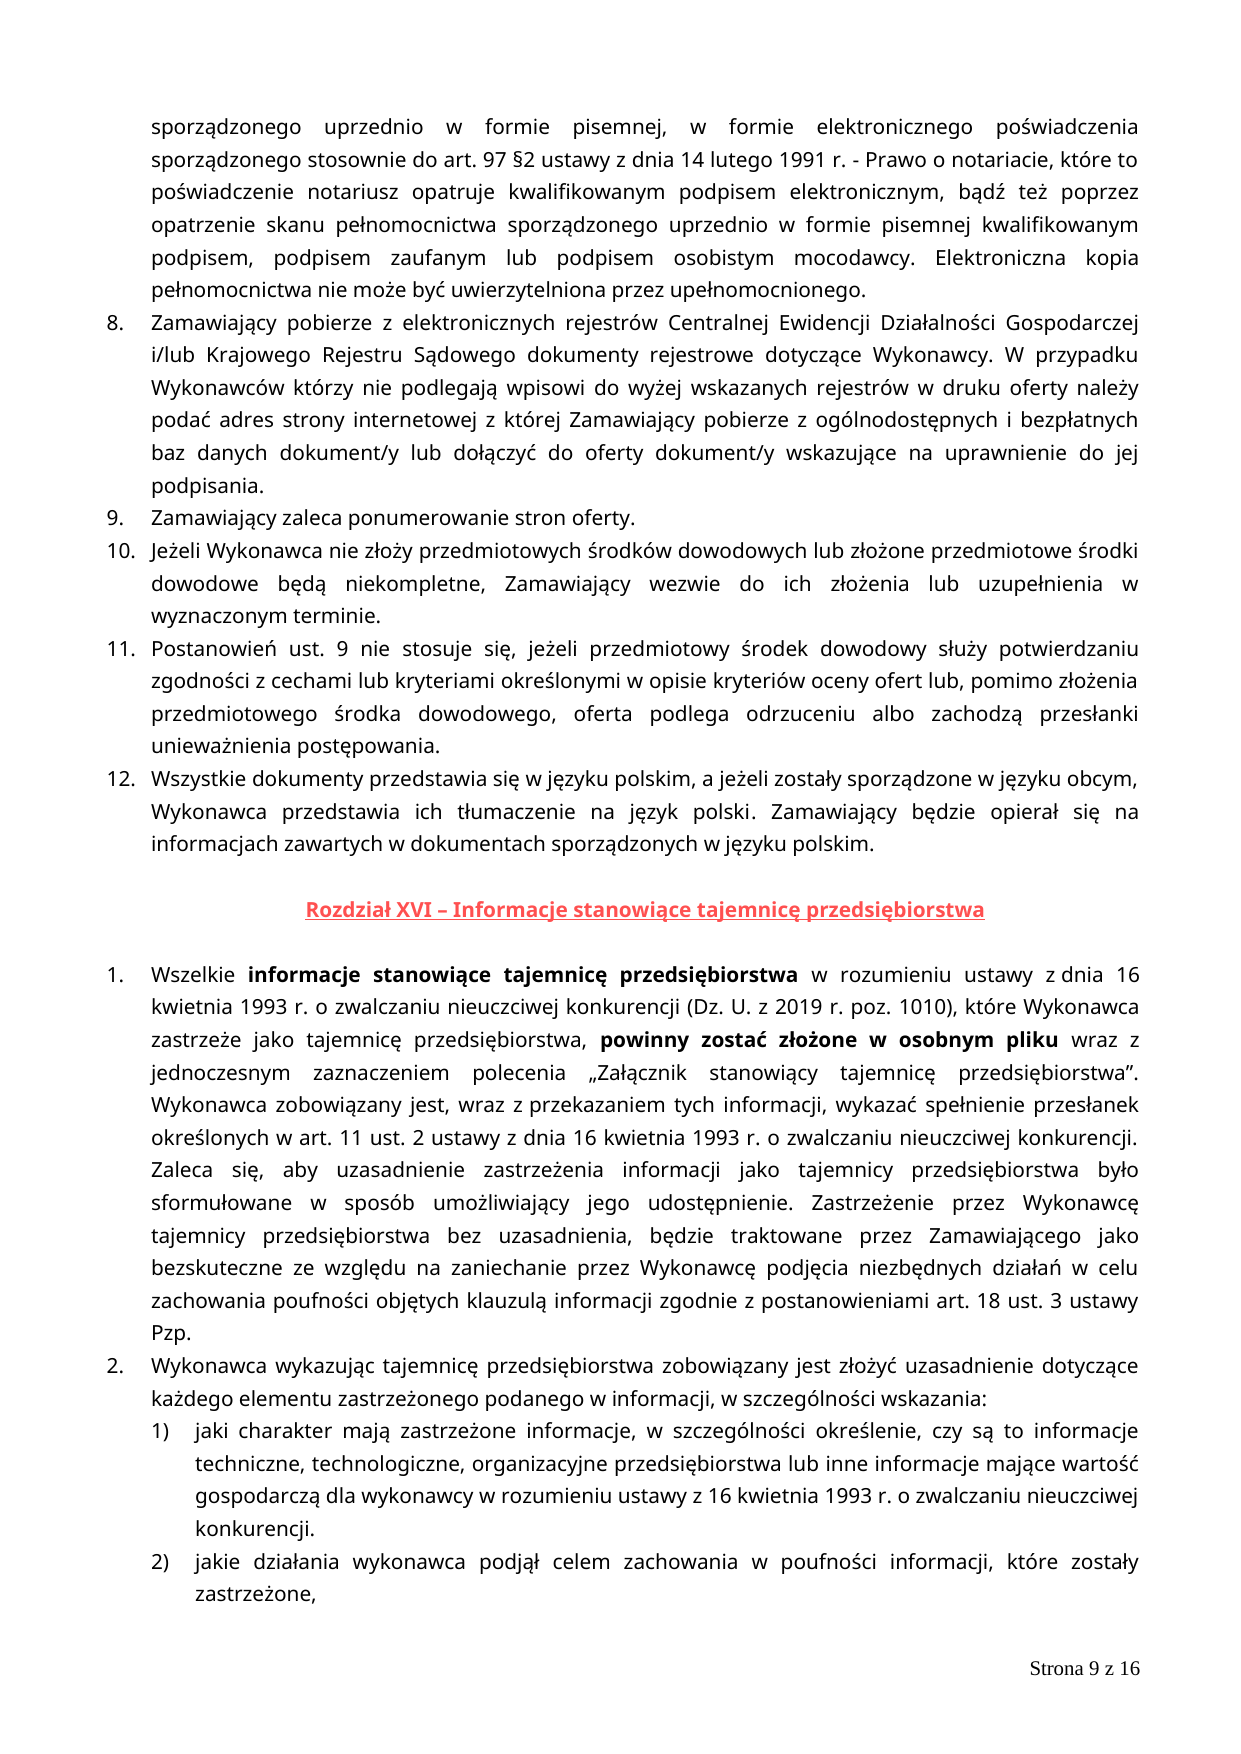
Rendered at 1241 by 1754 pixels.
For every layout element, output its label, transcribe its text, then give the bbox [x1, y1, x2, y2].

list Wykonawca wykazując tajemnicę przedsiębiorstwa zobowiązany jest złożyć uzasadnienie dotyczące każdego elementu zastrzeżonego podanego w informacji, w szczególności wskazania: [106, 1351, 1140, 1412]
list jakie działania wykonawca podjął celem zachowania w poufności informacji, które zostały zastrzeżone, [151, 1547, 1140, 1608]
list Wszelkie informacje stanowiące tajemnicę przedsiębiorstwa w rozumieniu ustawy z dnia 16 kwietnia 1993 r. o zwalczaniu nieuczciwej konkurencji (Dz. U. z 2019 r. poz. 1010), które Wykonawca zastrzeże jako tajemnicę przedsiębiorstwa, powinny zostać złożone w osobnym pliku wraz z jednoczesnym zaznaczeniem polecenia „Załącznik stanowiący tajemnicę przedsiębiorstwa”. Wykonawca zobowiązany jest, wraz z przekazaniem tych informacji, wykazać spełnienie przesłanek określonych w art. 11 ust. 2 ustawy z dnia 16 kwietnia 1993 r. o zwalczaniu nieuczciwej konkurencji. Zaleca się, aby uzasadnienie zastrzeżenia informacji jako tajemnicy przedsiębiorstwa było sformułowane w sposób umożliwiający jego udostępnienie. Zastrzeżenie przez Wykonawcę tajemnicy przedsiębiorstwa bez uzasadnienia, będzie traktowane przez Zamawiającego jako bezskuteczne ze względu na zaniechanie przez Wykonawcę podjęcia niezbędnych działań w celu zachowania poufności objętych klauzulą informacji zgodnie z postanowieniami art. 18 ust. 3 ustawy Pzp. [106, 960, 1140, 1347]
list Postanowień ust. 9 nie stosuje się, jeżeli przedmiotowy środek dowodowy służy potwierdzaniu zgodności z cechami lub kryteriami określonymi w opisie kryteriów oceny ofert lub, pomimo złożenia przedmiotowego środka dowodowego, oferta podlega odrzuceniu albo zachodzą przesłanki unieważnienia postępowania. [106, 634, 1140, 760]
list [106, 112, 1140, 304]
list jaki charakter mają zastrzeżone informacje, w szczególności określenie, czy są to informacje techniczne, technologiczne, organizacyjne przedsiębiorstwa lub inne informacje mające wartość gospodarczą dla wykonawcy w rozumieniu ustawy z 16 kwietnia 1993 r. o zwalczaniu nieuczciwej konkurencji. [151, 1416, 1140, 1543]
list Jeżeli Wykonawca nie złoży przedmiotowych środków dowodowych lub złożone przedmiotowe środki dowodowe będą niekompletne, Zamawiający wezwie do ich złożenia lub uzupełnienia w wyznaczonym terminie. [106, 536, 1140, 630]
list Zamawiający zaleca ponumerowanie stron oferty. [106, 503, 1140, 532]
text Rozdział XVI – Informacje stanowiące tajemnicę przedsiębiorstwa [151, 895, 1140, 923]
list Wszystkie dokumenty przedstawia się w języku polskim, a jeżeli zostały sporządzone w języku obcym, Wykonawca przedstawia ich tłumaczenie na język polski. Zamawiający będzie opierał się na informacjach zawartych w dokumentach sporządzonych w języku polskim. [106, 764, 1140, 858]
list Zamawiający pobierze z elektronicznych rejestrów Centralnej Ewidencji Działalności Gospodarczej i/lub Krajowego Rejestru Sądowego dokumenty rejestrowe dotyczące Wykonawcy. W przypadku Wykonawców którzy nie podlegają wpisowi do wyżej wskazanych rejestrów w druku oferty należy podać adres strony internetowej z której Zamawiający pobierze z ogólnodostępnych i bezpłatnych baz danych dokument/y lub dołączyć do oferty dokument/y wskazujące na uprawnienie do jej podpisania. [106, 308, 1140, 499]
